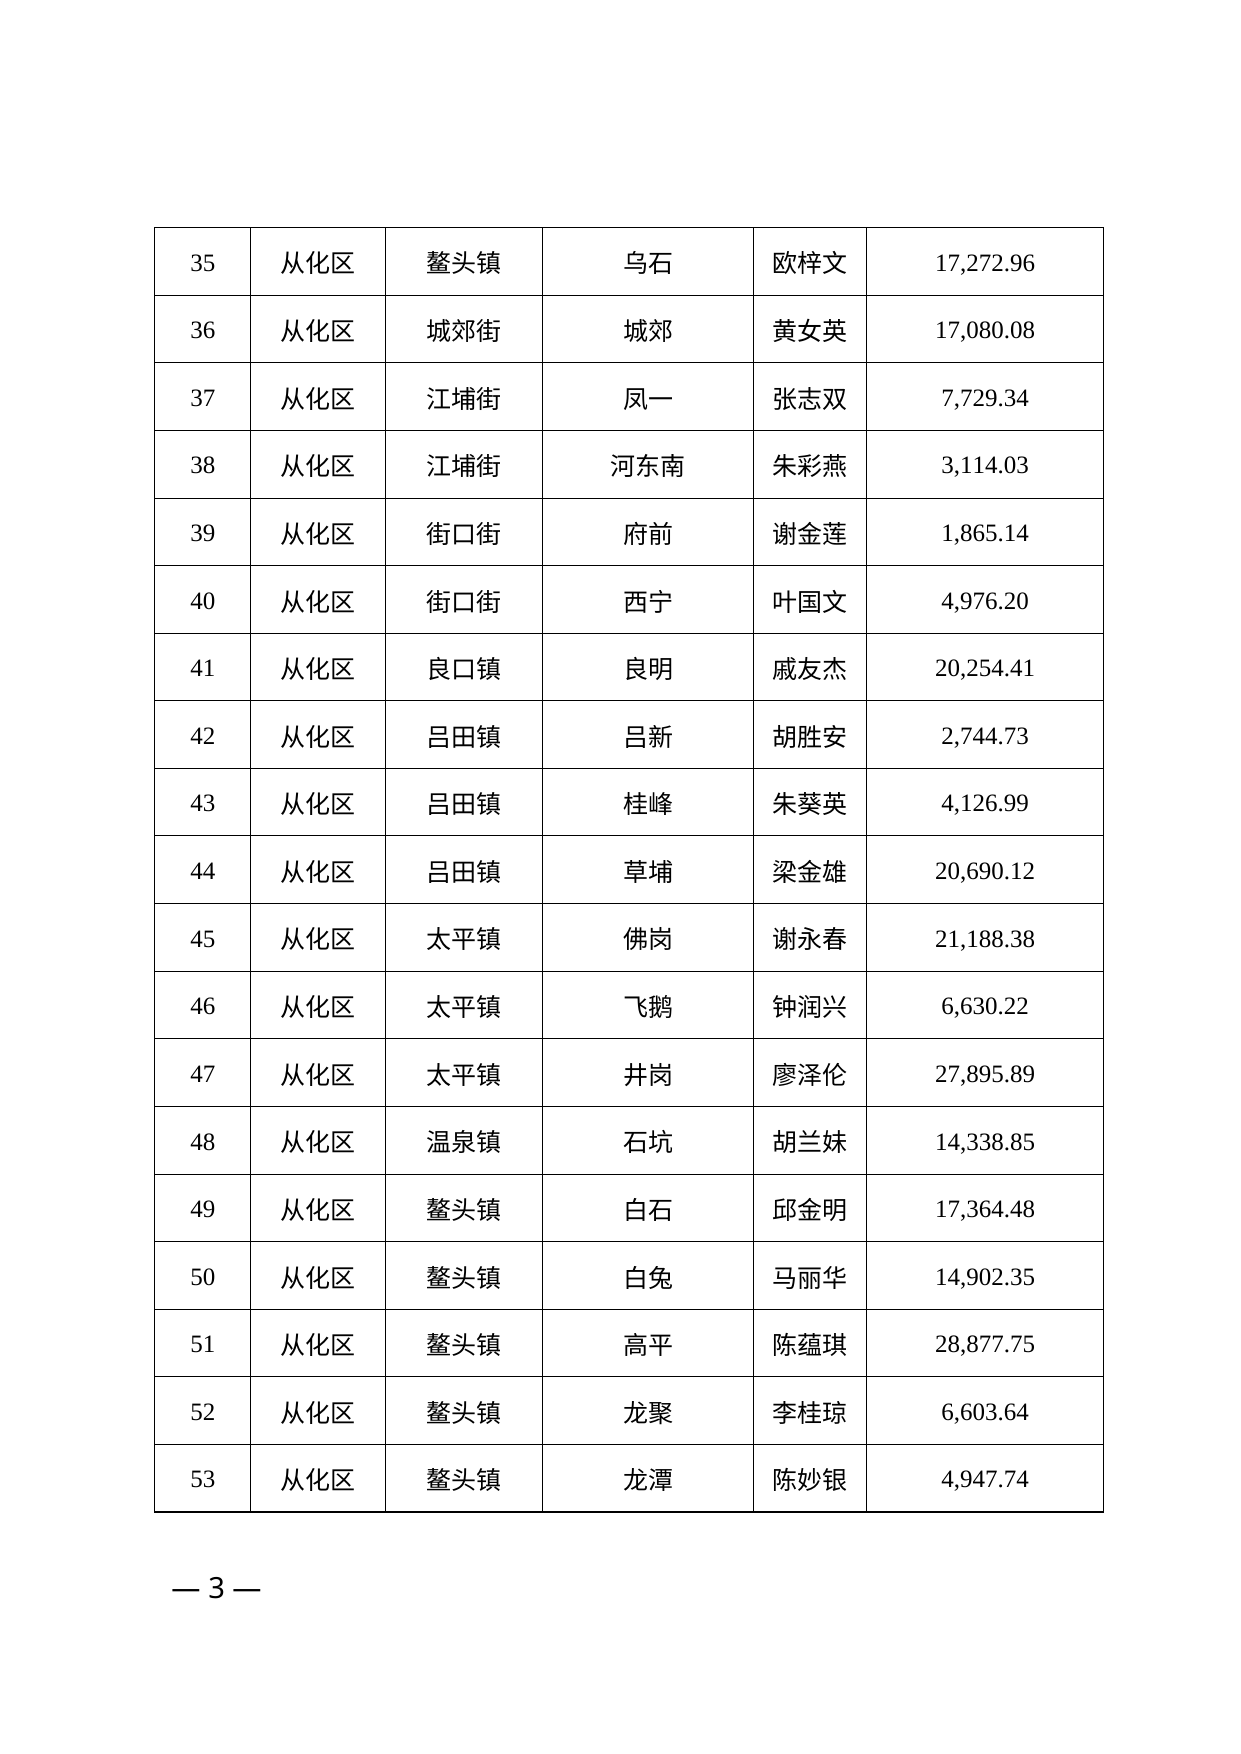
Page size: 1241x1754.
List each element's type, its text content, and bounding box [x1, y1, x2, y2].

table_cell 52 [155, 1377, 250, 1444]
table_cell 14,902.35 [867, 1242, 1103, 1309]
table_cell 太平镇 [386, 972, 542, 1038]
table_cell 从化区 [251, 701, 385, 768]
table_cell 7,729.34 [867, 363, 1103, 430]
table_cell 梁金雄 [754, 836, 866, 903]
table_cell 从化区 [251, 363, 385, 430]
table_cell 48 [155, 1107, 250, 1173]
table_cell 46 [155, 972, 250, 1038]
table_cell 江埔街 [386, 363, 542, 430]
table_cell 6,603.64 [867, 1377, 1103, 1444]
table_cell 谢金莲 [754, 499, 866, 565]
table_cell 6,630.22 [867, 972, 1103, 1038]
table_cell 从化区 [251, 1242, 385, 1309]
table_cell 51 [155, 1310, 250, 1376]
table_cell 从化区 [251, 296, 385, 362]
table_cell 4,126.99 [867, 769, 1103, 835]
table_cell 4,976.20 [867, 566, 1103, 633]
table_cell 钟润兴 [754, 972, 866, 1038]
table_cell 廖泽伦 [754, 1039, 866, 1106]
table_cell 40 [155, 566, 250, 633]
table_cell 3,114.03 [867, 431, 1103, 497]
table_cell 飞鹅 [543, 972, 753, 1038]
table_cell 从化区 [251, 836, 385, 903]
table_cell 石坑 [543, 1107, 753, 1173]
table_cell 马丽华 [754, 1242, 866, 1309]
table_cell 白石 [543, 1175, 753, 1241]
table_cell 从化区 [251, 1039, 385, 1106]
table_cell 43 [155, 769, 250, 835]
table_cell 府前 [543, 499, 753, 565]
table_cell 白兔 [543, 1242, 753, 1309]
table_cell 27,895.89 [867, 1039, 1103, 1106]
table_cell 桂峰 [543, 769, 753, 835]
table_cell 胡兰妹 [754, 1107, 866, 1173]
table_cell 乌石 [543, 228, 753, 294]
table_cell 2,744.73 [867, 701, 1103, 768]
table_cell 龙聚 [543, 1377, 753, 1444]
table_cell 从化区 [251, 566, 385, 633]
table_cell 鳌头镇 [386, 1445, 542, 1511]
table_cell 城郊 [543, 296, 753, 362]
table_cell 36 [155, 296, 250, 362]
table_cell 陈妙银 [754, 1445, 866, 1511]
table_cell 太平镇 [386, 1039, 542, 1106]
table_cell 50 [155, 1242, 250, 1309]
table_cell 朱葵英 [754, 769, 866, 835]
table_cell 叶国文 [754, 566, 866, 633]
table_cell 47 [155, 1039, 250, 1106]
table_cell 吕田镇 [386, 836, 542, 903]
table_cell 从化区 [251, 1175, 385, 1241]
table_cell 吕新 [543, 701, 753, 768]
table_cell 鳌头镇 [386, 1377, 542, 1444]
table_cell 城郊街 [386, 296, 542, 362]
table_cell 吕田镇 [386, 701, 542, 768]
table_cell 鳌头镇 [386, 1310, 542, 1376]
table_cell 朱彩燕 [754, 431, 866, 497]
table_cell 28,877.75 [867, 1310, 1103, 1376]
table_cell 黄女英 [754, 296, 866, 362]
table_cell 49 [155, 1175, 250, 1241]
table_cell 胡胜安 [754, 701, 866, 768]
table_cell 从化区 [251, 1107, 385, 1173]
table_cell 44 [155, 836, 250, 903]
table_cell 42 [155, 701, 250, 768]
table_cell 从化区 [251, 634, 385, 700]
table_cell 高平 [543, 1310, 753, 1376]
table_cell 吕田镇 [386, 769, 542, 835]
table_cell 李桂琼 [754, 1377, 866, 1444]
table_cell 谢永春 [754, 904, 866, 971]
table_cell 温泉镇 [386, 1107, 542, 1173]
table_cell 4,947.74 [867, 1445, 1103, 1511]
table_cell 从化区 [251, 904, 385, 971]
table_cell 37 [155, 363, 250, 430]
table_cell 从化区 [251, 972, 385, 1038]
table_cell 龙潭 [543, 1445, 753, 1511]
table_cell 欧梓文 [754, 228, 866, 294]
table_cell 14,338.85 [867, 1107, 1103, 1173]
table_cell 45 [155, 904, 250, 971]
table_cell 1,865.14 [867, 499, 1103, 565]
table_cell 良明 [543, 634, 753, 700]
table_cell 井岗 [543, 1039, 753, 1106]
table_cell 凤一 [543, 363, 753, 430]
table_cell 西宁 [543, 566, 753, 633]
table_cell 从化区 [251, 499, 385, 565]
table_cell 20,690.12 [867, 836, 1103, 903]
table_cell 从化区 [251, 1445, 385, 1511]
table_cell 佛岗 [543, 904, 753, 971]
table_cell 从化区 [251, 431, 385, 497]
table_cell 39 [155, 499, 250, 565]
table_cell 草埔 [543, 836, 753, 903]
table_cell 良口镇 [386, 634, 542, 700]
table_cell 邱金明 [754, 1175, 866, 1241]
table_cell 20,254.41 [867, 634, 1103, 700]
table_cell 21,188.38 [867, 904, 1103, 971]
table_cell 鳌头镇 [386, 228, 542, 294]
table_cell 街口街 [386, 566, 542, 633]
table_cell 鳌头镇 [386, 1175, 542, 1241]
table_cell 河东南 [543, 431, 753, 497]
table_cell 35 [155, 228, 250, 294]
table_cell 从化区 [251, 1377, 385, 1444]
table_cell 17,272.96 [867, 228, 1103, 294]
table_cell 戚友杰 [754, 634, 866, 700]
table_cell 陈蕴琪 [754, 1310, 866, 1376]
table_cell 鳌头镇 [386, 1242, 542, 1309]
table_cell 41 [155, 634, 250, 700]
table_cell 从化区 [251, 228, 385, 294]
table_cell 53 [155, 1445, 250, 1511]
table_cell 太平镇 [386, 904, 542, 971]
table_cell 张志双 [754, 363, 866, 430]
table_cell 17,080.08 [867, 296, 1103, 362]
table_cell 从化区 [251, 769, 385, 835]
table_cell 江埔街 [386, 431, 542, 497]
table_cell 17,364.48 [867, 1175, 1103, 1241]
table_cell 从化区 [251, 1310, 385, 1376]
table_cell 街口街 [386, 499, 542, 565]
table_cell 38 [155, 431, 250, 497]
